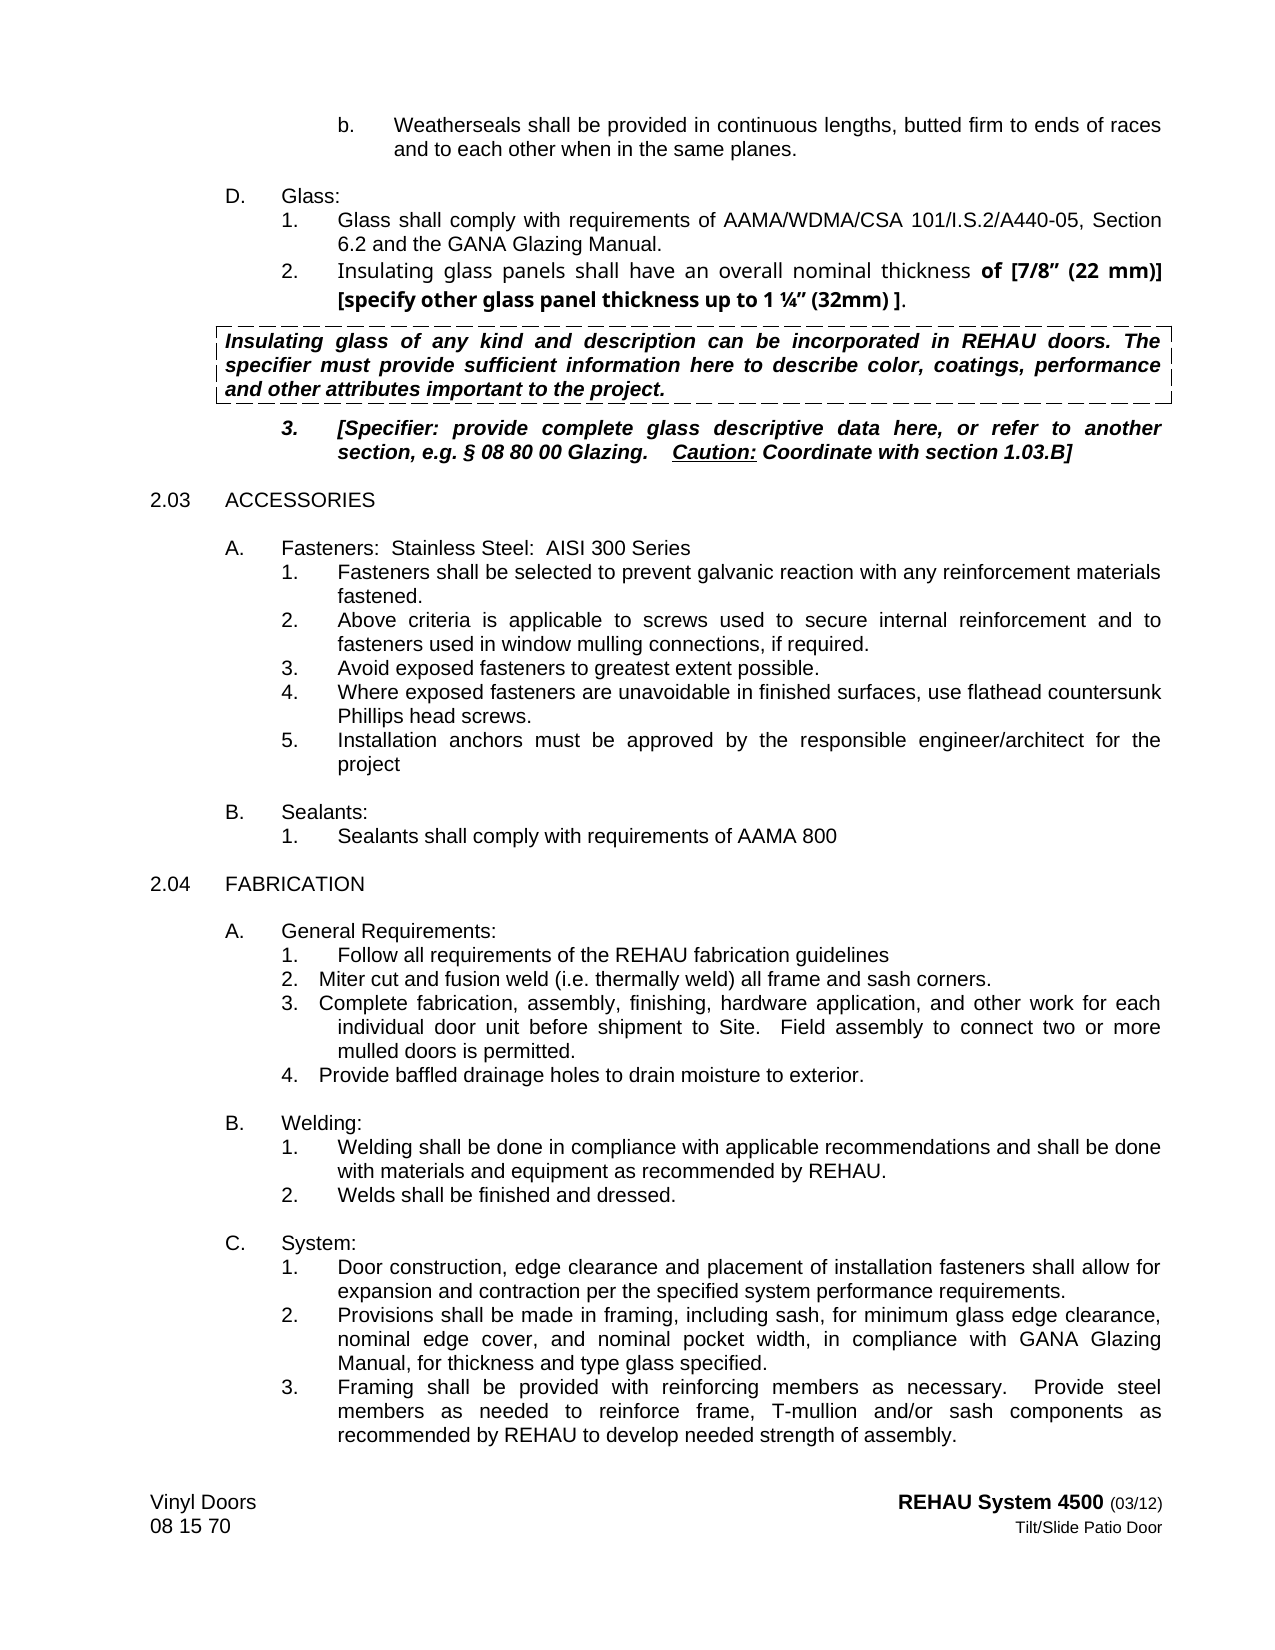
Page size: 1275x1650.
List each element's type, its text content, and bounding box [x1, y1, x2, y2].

list Avoid exposed fasteners to greatest extent possible. [281, 656, 1162, 680]
text C. System: [225, 1231, 1162, 1255]
list Sealants: [225, 799, 1162, 823]
list [Specifier: provide complete glass descriptive data here, or refer to another section, e.g. § 08 80 00 Glazing. Caution: Coordinate with section 1.03.B] [281, 416, 1162, 464]
list Sealants shall comply with requirements of AAMA 800 [281, 823, 1162, 847]
text 2. Welds shall be finished and dressed. [281, 1183, 1162, 1207]
text Insulating glass of any kind and description can be incorporated in REHAU doors. The specifier must provide sufficient information here to describe color, coatings, performance and other attributes important to the project. [216, 326, 1172, 404]
text A. General Requirements: [225, 919, 1162, 943]
text 1. Welding shall be done in compliance with applicable recommendations and shall be done with materials and equipment as recommended by REHAU. [281, 1135, 1162, 1183]
list Above criteria is applicable to screws used to secure internal reinforcement and to fasteners used in window mulling connections, if required. [281, 608, 1162, 656]
text 1. Follow all requirements of the REHAU fabrication guidelines [281, 943, 1162, 967]
list Provide baffled drainage holes to drain moisture to exterior. [281, 1063, 1162, 1087]
list Provisions shall be made in framing, including sash, for minimum glass edge clearance, nominal edge cover, and nominal pocket width, in compliance with GANA Glazing Manual, for thickness and type glass specified. [281, 1303, 1162, 1374]
list Framing shall be provided with reinforcing members as necessary. Provide steel members as needed to reinforce frame, T-mullion and/or sash components as recommended by REHAU to develop needed strength of assembly. [281, 1374, 1162, 1446]
text B. Welding: [225, 1111, 1162, 1135]
text 2.04 FABRICATION [150, 871, 1162, 895]
list Where exposed fasteners are unavoidable in finished surfaces, use flathead countersunk Phillips head screws. [281, 680, 1162, 728]
text A. Fasteners: Stainless Steel: AISI 300 Series [225, 536, 1162, 560]
list Complete fabrication, assembly, finishing, hardware application, and other work for each individual door unit before shipment to Site. Field assembly to connect two or more mulled doors is permitted. [281, 991, 1162, 1063]
list Glass shall comply with requirements of AAMA/WDMA/CSA 101/I.S.2/A440-05, Section 6.2 and the GANA Glazing Manual. [281, 208, 1162, 256]
list Fasteners shall be selected to prevent galvanic reaction with any reinforcement materials fastened. [281, 560, 1162, 608]
text 2.03 ACCESSORIES [150, 488, 1162, 512]
list Door construction, edge clearance and placement of installation fasteners shall allow for expansion and contraction per the specified system performance requirements. [281, 1255, 1162, 1303]
list Weatherseals shall be provided in continuous lengths, butted firm to ends of races and to each other when in the same planes. [337, 112, 1162, 160]
list Glass: [225, 184, 1162, 208]
list Miter cut and fusion weld (i.e. thermally weld) all frame and sash corners. [281, 967, 1162, 991]
list Insulating glass panels shall have an overall nominal thickness of [7/8” (22 mm)] [specify other glass panel thickness up to 1 ¼” (32mm) ]. [281, 256, 1162, 313]
list Installation anchors must be approved by the responsible engineer/architect for the project [281, 728, 1162, 776]
